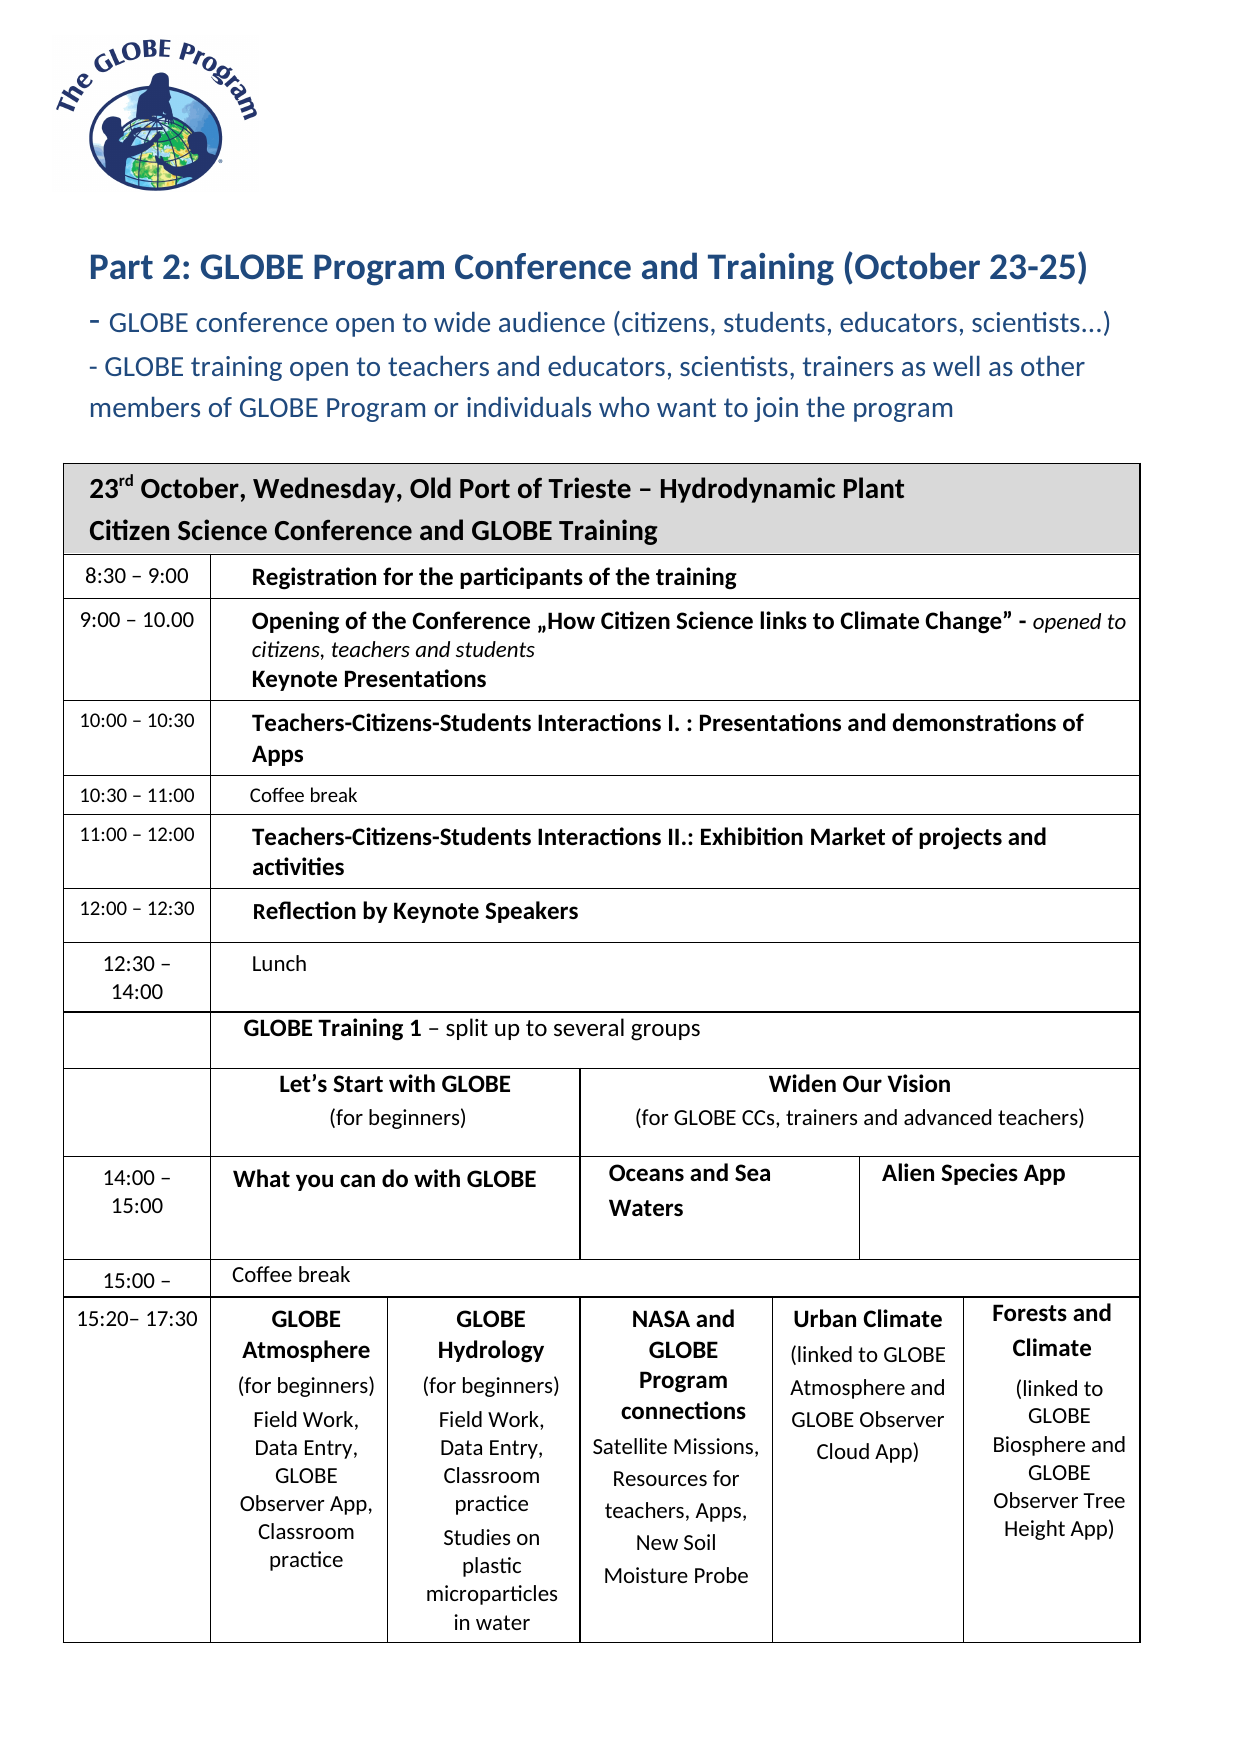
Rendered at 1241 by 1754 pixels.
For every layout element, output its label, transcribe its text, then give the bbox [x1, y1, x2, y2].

table_cell 14:00 – 15:00 [64, 1157, 210, 1259]
table_cell Widen Our Vision (for GLOBE CCs, trainers and advanced teachers) [581, 1069, 1139, 1156]
text - GLOBE training open to teachers and educators, scientists, trainers as well as other members of GLOBE Program or individuals who want to join the program [89, 348, 1152, 425]
table_cell Lunch [211, 943, 1139, 1011]
table_cell Urban Climate (linked to GLOBE Atmosphere and GLOBE Observer Cloud App) [773, 1298, 963, 1642]
table_cell 9:00 – 10.00 [64, 599, 210, 700]
text Part 2: GLOBE Program Conference and Training (October 23-25) [89, 243, 1152, 289]
text - GLOBE conference open to wide audience (citizens, students, educators, scientists...) [89, 296, 1152, 341]
table_cell 10:30 – 11:00 [64, 776, 210, 814]
table_cell Teachers-Citizens-Students Interactions I. : Presentations and demonstrations of Apps [211, 701, 1139, 775]
table_cell GLOBE Training 1 – split up to several groups [211, 1013, 1139, 1068]
table_cell Oceans and Sea Waters [581, 1157, 859, 1259]
table_cell [64, 1013, 210, 1068]
table_cell Opening of the Conference „How Citizen Science links to Climate Change” - opened to citizens, teachers and students Keynote Presentations [211, 599, 1139, 700]
table_cell 12:30 – 14:00 [64, 943, 210, 1011]
table_cell 15:00 – 15:30 [64, 1260, 210, 1296]
table_cell Coffee break [211, 776, 1139, 814]
table_cell Reflection by Keynote Speakers [211, 889, 1139, 942]
table_cell What you can do with GLOBE [211, 1157, 579, 1259]
table_cell Alien Species App [860, 1157, 1139, 1259]
table_cell Registration for the participants of the training [211, 555, 1139, 597]
table_cell Let’s Start with GLOBE (for beginners) [211, 1069, 579, 1156]
table_cell 15:20– 17:30 [64, 1298, 210, 1642]
table_cell 10:00 – 10:30 [64, 701, 210, 775]
table_cell NASA and GLOBE Program connections Satellite Missions, Resources for teachers, Apps, New Soil Moisture Probe [581, 1298, 772, 1642]
table_cell 11:00 – 12:00 [64, 815, 210, 888]
table_header 23rd October, Wednesday, Old Port of Trieste – Hydrodynamic Plant Citizen Science Conference and GLOBE Training [64, 464, 1139, 553]
table_cell 12:00 – 12:30 [64, 889, 210, 942]
table_cell Forests and Climate (linked to GLOBE Biosphere and GLOBE Observer Tree Height App) [964, 1298, 1139, 1642]
table_cell Coffee break [211, 1260, 1139, 1296]
table_cell Teachers-Citizens-Students Interactions II.: Exhibition Market of projects and activities [211, 815, 1139, 888]
picture [52, 35, 259, 192]
table_cell [64, 1069, 210, 1156]
table_cell 8:30 – 9:00 [64, 555, 210, 597]
table_cell GLOBE Hydrology (for beginners) Field Work, Data Entry, Classroom practice Studies on plastic microparticles in water [388, 1298, 579, 1642]
table_cell GLOBE Atmosphere (for beginners) Field Work, Data Entry, GLOBE Observer App, Classroom practice [211, 1298, 387, 1642]
